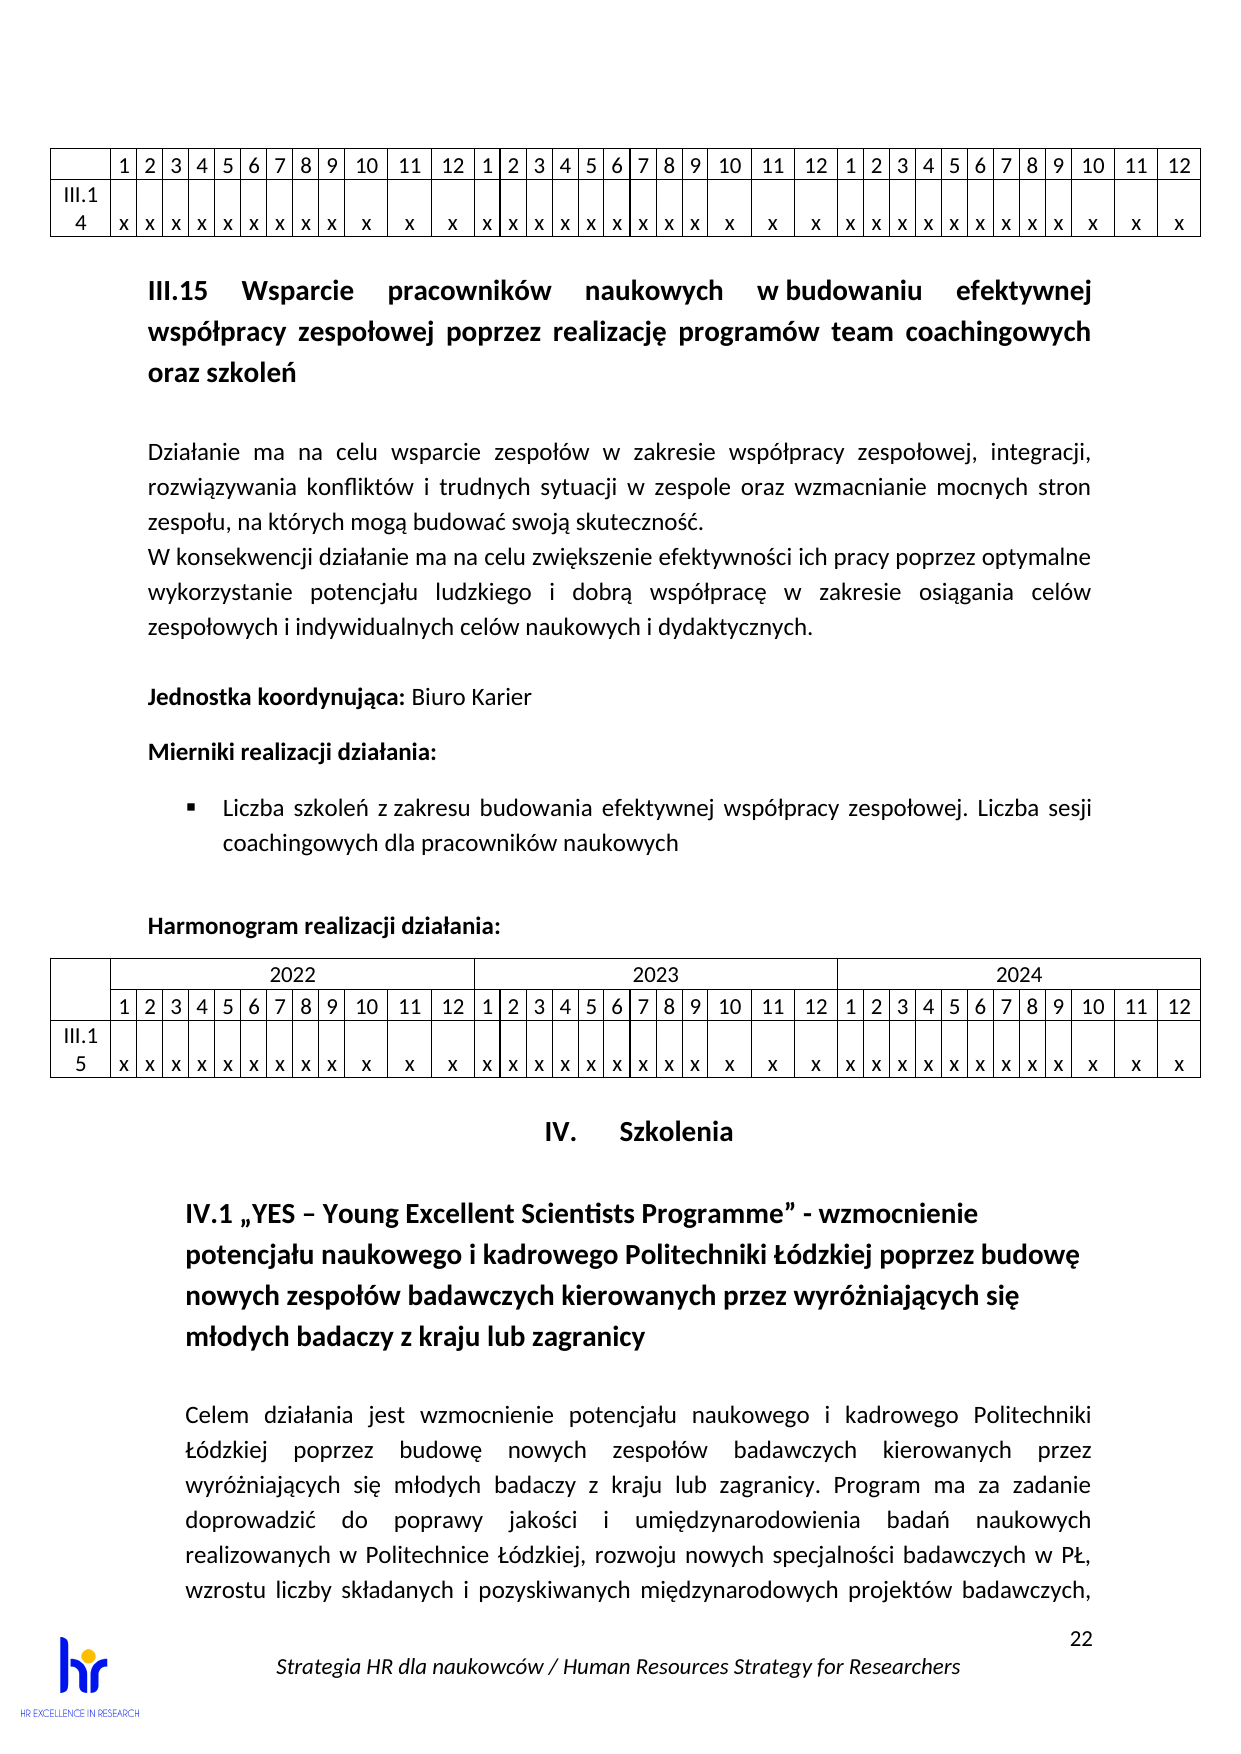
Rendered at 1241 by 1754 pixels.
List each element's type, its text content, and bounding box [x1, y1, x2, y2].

table_header [51, 959, 110, 1020]
table_cell x [215, 180, 240, 236]
table_cell x [1046, 180, 1071, 236]
table_cell 6 [604, 149, 629, 179]
table_cell 5 [942, 149, 967, 179]
table_cell x [752, 1021, 794, 1077]
table_cell 1 [475, 990, 499, 1020]
table_cell 8 [293, 990, 318, 1020]
table_cell x [994, 1021, 1019, 1077]
table_cell x [432, 180, 474, 236]
table_cell x [1072, 1021, 1114, 1077]
table_cell 9 [1046, 149, 1071, 179]
table_cell x [319, 180, 344, 236]
table_cell 6 [968, 990, 993, 1020]
table_cell 8 [657, 990, 682, 1020]
table_cell 10 [708, 990, 751, 1020]
table_cell 10 [1072, 149, 1114, 179]
table_cell 12 [1158, 149, 1200, 179]
table_cell 3 [890, 990, 915, 1020]
table_cell 3 [527, 990, 552, 1020]
table_cell 7 [994, 990, 1019, 1020]
table_cell 10 [708, 149, 751, 179]
text Harmonogram realizacji działania: [148, 910, 1093, 940]
table_cell 7 [267, 149, 292, 179]
table_cell 11 [752, 149, 794, 179]
table_cell 8 [657, 149, 682, 179]
table_cell 6 [241, 990, 266, 1020]
table_cell x [1020, 180, 1045, 236]
table_cell 11 [388, 990, 431, 1020]
text Jednostka koordynująca: Biuro Karier [148, 681, 1093, 711]
table_cell x [657, 180, 682, 236]
table_cell 3 [527, 149, 552, 179]
table_cell x [942, 180, 967, 236]
list Szkolenia [185, 1113, 1093, 1149]
table_cell x [553, 180, 578, 236]
table_cell 5 [579, 990, 603, 1020]
table_cell 12 [432, 990, 474, 1020]
table_cell x [501, 1021, 526, 1077]
table_cell 8 [293, 149, 318, 179]
table_cell 11 [752, 990, 794, 1020]
table_header 2022 [111, 959, 474, 989]
text IV.1 „YES – Young Excellent Scientists Programme” - wzmocnienie potencjału naukowego i kadrowego Politechniki Łódzkiej poprzez budowę nowych zespołów badawczych kierowanych przez wyróżniających się młodych badaczy z kraju lub zagranicy [185, 1195, 1093, 1353]
table_cell x [657, 1021, 682, 1077]
table_cell 3 [163, 990, 188, 1020]
table_cell 1 [111, 990, 136, 1020]
table_cell 8 [1020, 990, 1045, 1020]
table_cell x [163, 1021, 188, 1077]
table_cell 11 [388, 149, 431, 179]
table_cell x [267, 1021, 292, 1077]
table_cell 2 [137, 990, 162, 1020]
table_cell x [553, 1021, 578, 1077]
list Liczba szkoleń z zakresu budowania efektywnej współpracy zespołowej. Liczba sesji coachingowych dla pracowników naukowych [185, 792, 1093, 858]
table_cell 1 [838, 149, 863, 179]
table_cell x [683, 1021, 707, 1077]
table_cell x [345, 1021, 387, 1077]
table_cell x [631, 1021, 656, 1077]
table_cell 12 [795, 990, 837, 1020]
table_cell x [475, 180, 499, 236]
text Działanie ma na celu wsparcie zespołów w zakresie współpracy zespołowej, integracji, rozwiązywania konfliktów i trudnych sytuacji w zespole oraz wzmacnianie mocnych stron zespołu, na których mogą budować swoją skuteczność. [148, 436, 1093, 536]
table_cell 2 [864, 990, 889, 1020]
table_cell 10 [345, 990, 387, 1020]
table_header 2024 [838, 959, 1200, 989]
table_cell x [293, 1021, 318, 1077]
table_cell x [293, 180, 318, 236]
table_cell 8 [1020, 149, 1045, 179]
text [185, 1399, 1093, 1605]
table_cell 2 [864, 149, 889, 179]
table_cell x [189, 1021, 214, 1077]
table_cell x [795, 180, 837, 236]
table_cell x [683, 180, 707, 236]
table_cell x [475, 1021, 499, 1077]
table_cell x [968, 180, 993, 236]
table_cell 12 [432, 149, 474, 179]
table_cell 9 [319, 149, 344, 179]
table_cell 11 [1115, 990, 1157, 1020]
table_cell x [1115, 1021, 1157, 1077]
table_cell 5 [579, 149, 603, 179]
table_cell x [752, 180, 794, 236]
table_cell 4 [916, 149, 941, 179]
table_cell x [215, 1021, 240, 1077]
table_cell x [838, 1021, 863, 1077]
table_cell III.15 [51, 1021, 110, 1077]
table_cell x [795, 1021, 837, 1077]
table_cell x [189, 180, 214, 236]
table_cell x [579, 180, 603, 236]
text Mierniki realizacji działania: [148, 737, 1093, 767]
table_cell x [604, 1021, 629, 1077]
table_cell x [527, 1021, 552, 1077]
table_cell 5 [215, 990, 240, 1020]
table_cell x [267, 180, 292, 236]
table_cell 6 [968, 149, 993, 179]
table_cell x [968, 1021, 993, 1077]
table_cell x [916, 180, 941, 236]
table_cell 11 [1115, 149, 1157, 179]
table_cell x [241, 1021, 266, 1077]
table_header 2023 [475, 959, 837, 989]
table_cell 4 [916, 990, 941, 1020]
table_header [51, 149, 110, 179]
picture [21, 1637, 139, 1717]
table_cell 4 [189, 149, 214, 179]
table_cell x [137, 1021, 162, 1077]
table_cell x [432, 1021, 474, 1077]
table_cell 4 [553, 990, 578, 1020]
table_cell x [1158, 180, 1200, 236]
table_cell III.14 [51, 180, 110, 236]
table_cell x [527, 180, 552, 236]
table_cell 1 [838, 990, 863, 1020]
table_cell x [1046, 1021, 1071, 1077]
table_cell x [1115, 180, 1157, 236]
table_cell 1 [475, 149, 499, 179]
table_cell 9 [1046, 990, 1071, 1020]
text III.15 Wsparcie pracowników naukowych w budowaniu efektywnej współpracy zespołowej poprzez realizację programów team coachingowych oraz szkoleń [148, 272, 1093, 389]
table_cell 1 [111, 149, 136, 179]
table_cell x [345, 180, 387, 236]
table_cell 6 [241, 149, 266, 179]
table_cell 4 [189, 990, 214, 1020]
table_cell x [864, 180, 889, 236]
table_cell 10 [345, 149, 387, 179]
table_cell 2 [137, 149, 162, 179]
table_cell x [994, 180, 1019, 236]
table_cell x [1158, 1021, 1200, 1077]
table_cell 2 [501, 990, 526, 1020]
table_cell 9 [683, 149, 707, 179]
table_cell 3 [163, 149, 188, 179]
table_cell x [163, 180, 188, 236]
table_cell 12 [795, 149, 837, 179]
table_cell x [501, 180, 526, 236]
table_cell 6 [604, 990, 629, 1020]
table_cell x [890, 180, 915, 236]
table_cell x [604, 180, 629, 236]
table_cell 7 [631, 149, 656, 179]
table_cell x [890, 1021, 915, 1077]
table_cell x [388, 1021, 431, 1077]
table_cell x [579, 1021, 603, 1077]
table_cell 7 [631, 990, 656, 1020]
table_cell 4 [553, 149, 578, 179]
table_cell x [916, 1021, 941, 1077]
table_cell 9 [319, 990, 344, 1020]
table_cell 9 [683, 990, 707, 1020]
table_cell x [1072, 180, 1114, 236]
table_cell x [838, 180, 863, 236]
table_cell 7 [267, 990, 292, 1020]
table_cell 2 [501, 149, 526, 179]
table_cell x [631, 180, 656, 236]
table_cell 5 [942, 990, 967, 1020]
table_cell 12 [1158, 990, 1200, 1020]
table_cell 3 [890, 149, 915, 179]
table_cell x [111, 1021, 136, 1077]
table_cell 7 [994, 149, 1019, 179]
table_cell x [137, 180, 162, 236]
table_cell x [708, 180, 751, 236]
table_cell x [864, 1021, 889, 1077]
table_cell x [1020, 1021, 1045, 1077]
table_cell x [388, 180, 431, 236]
text W konsekwencji działanie ma na celu zwiększenie efektywności ich pracy poprzez optymalne wykorzystanie potencjału ludzkiego i dobrą współpracę w zakresie osiągania celów zespołowych i indywidualnych celów naukowych i dydaktycznych. [148, 541, 1093, 641]
table_cell x [708, 1021, 751, 1077]
table_cell x [111, 180, 136, 236]
table_cell x [319, 1021, 344, 1077]
table_cell x [942, 1021, 967, 1077]
table_cell 10 [1072, 990, 1114, 1020]
table_cell x [241, 180, 266, 236]
table_cell 5 [215, 149, 240, 179]
